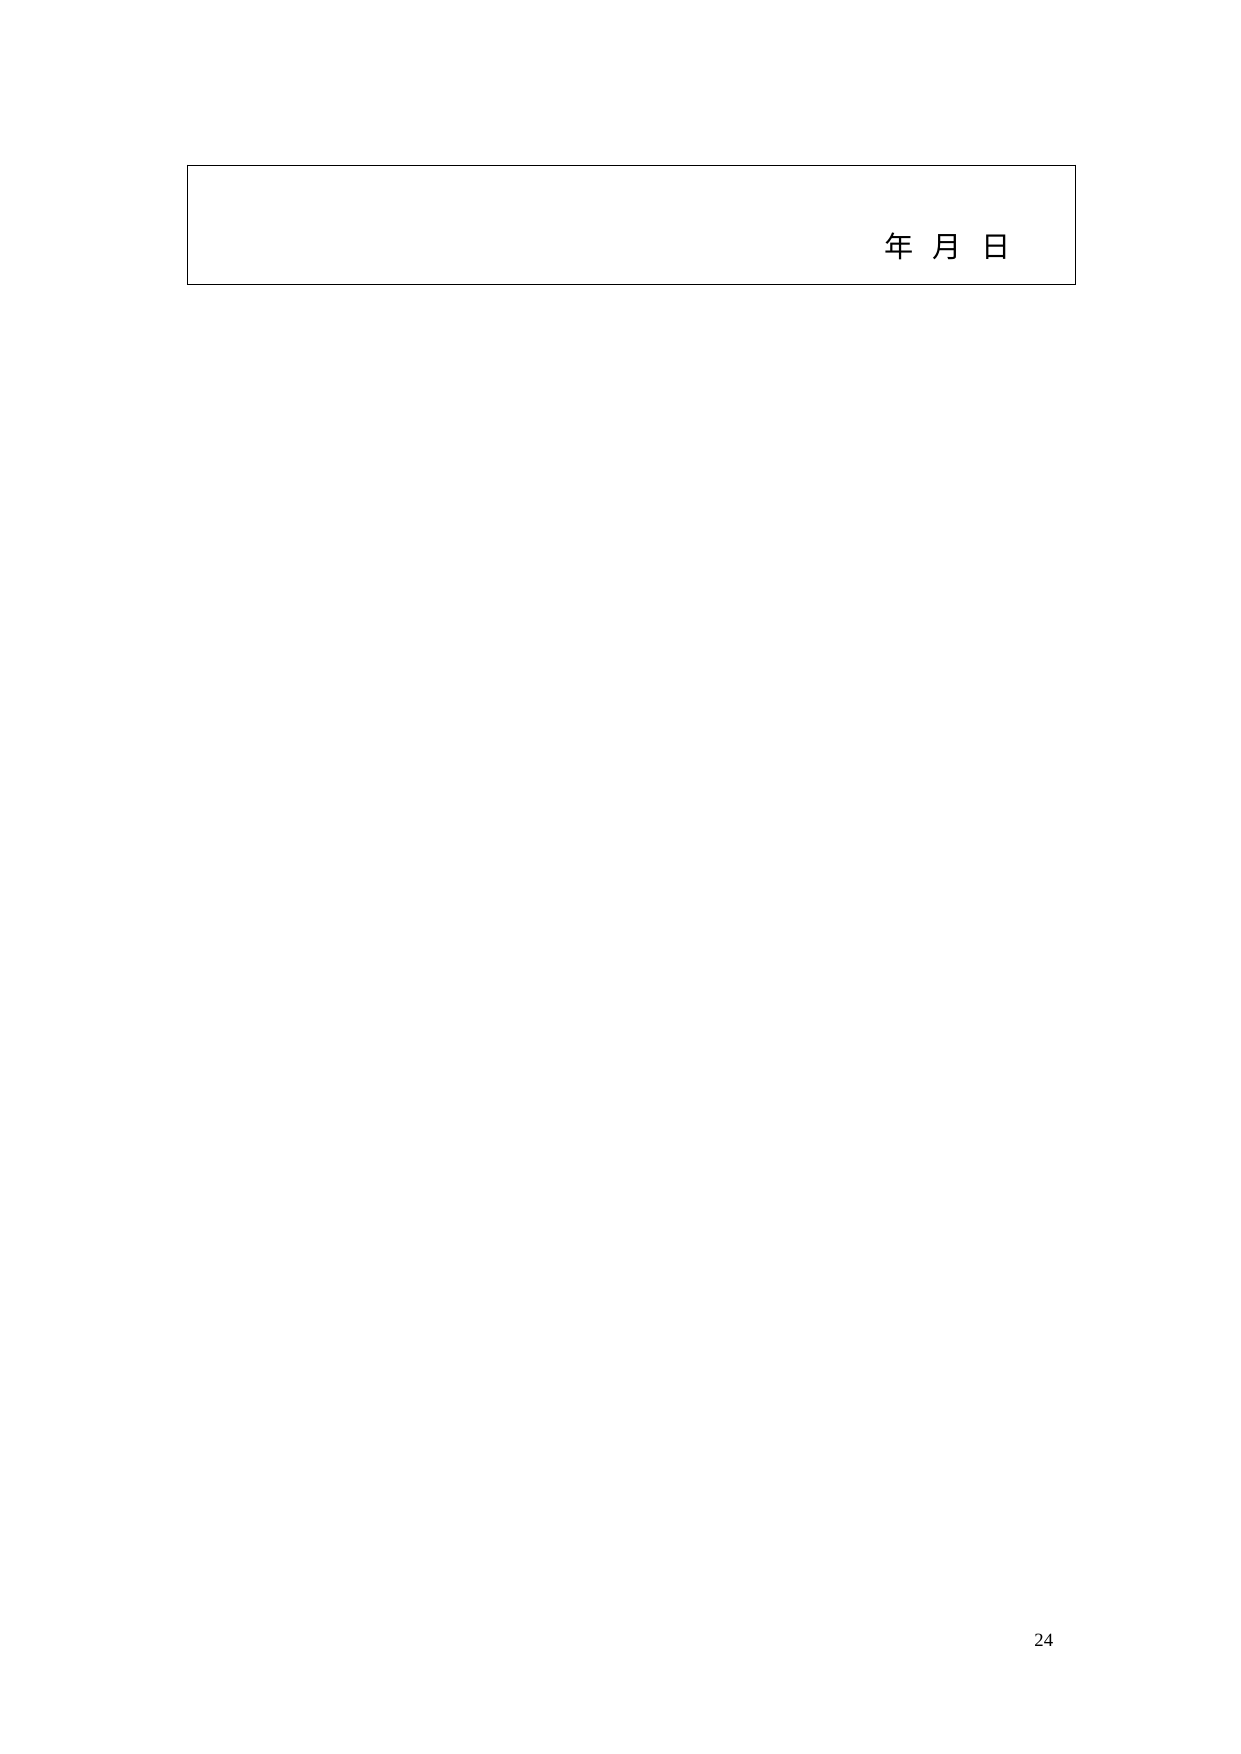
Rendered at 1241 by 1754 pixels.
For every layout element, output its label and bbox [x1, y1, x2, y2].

table_cell [188, 166, 1075, 284]
